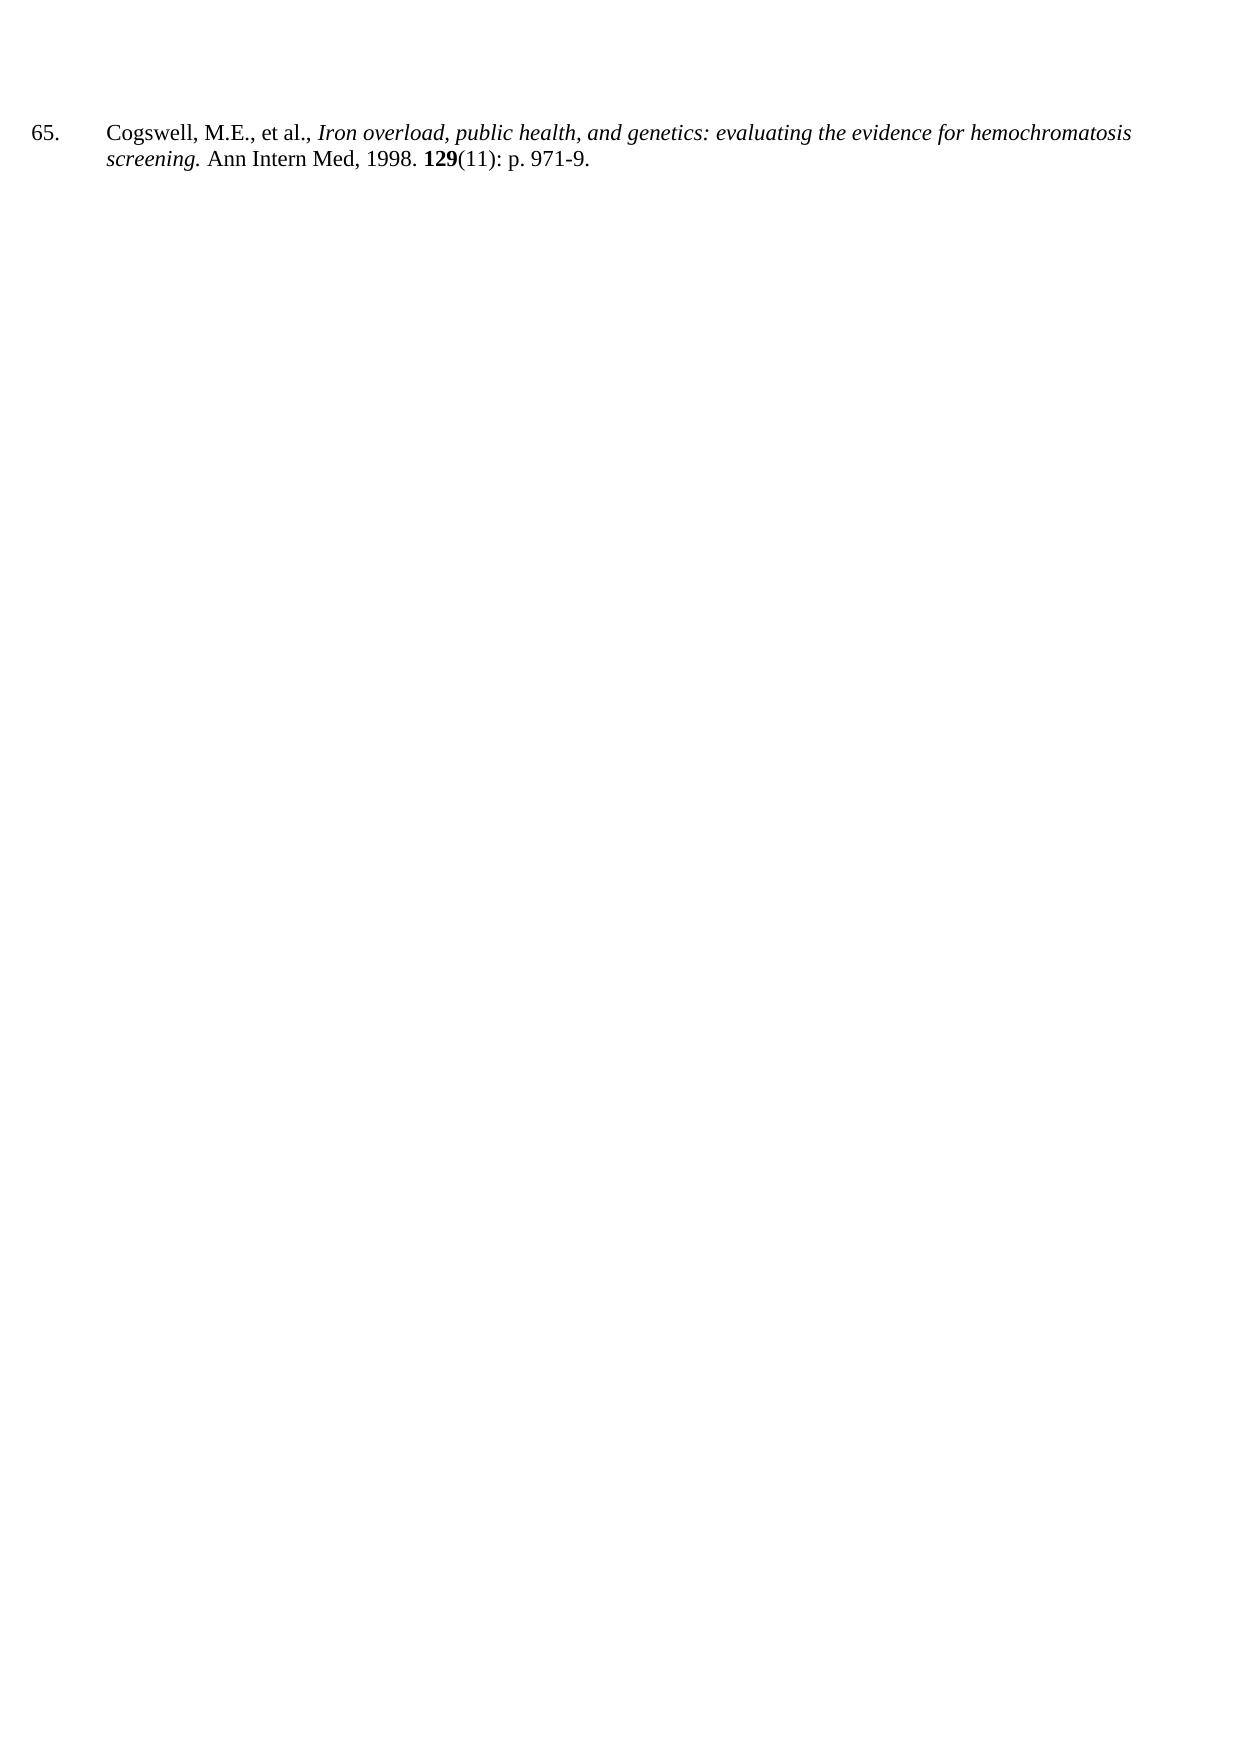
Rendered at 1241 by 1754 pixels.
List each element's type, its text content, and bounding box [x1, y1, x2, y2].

text 65. Cogswell, M.E., et al., Iron overload, public health, and genetics: evaluating the evidence for hemochromatosis screening. Ann Intern Med, 1998. 129(11): p. 971-9. [31, 119, 1192, 171]
